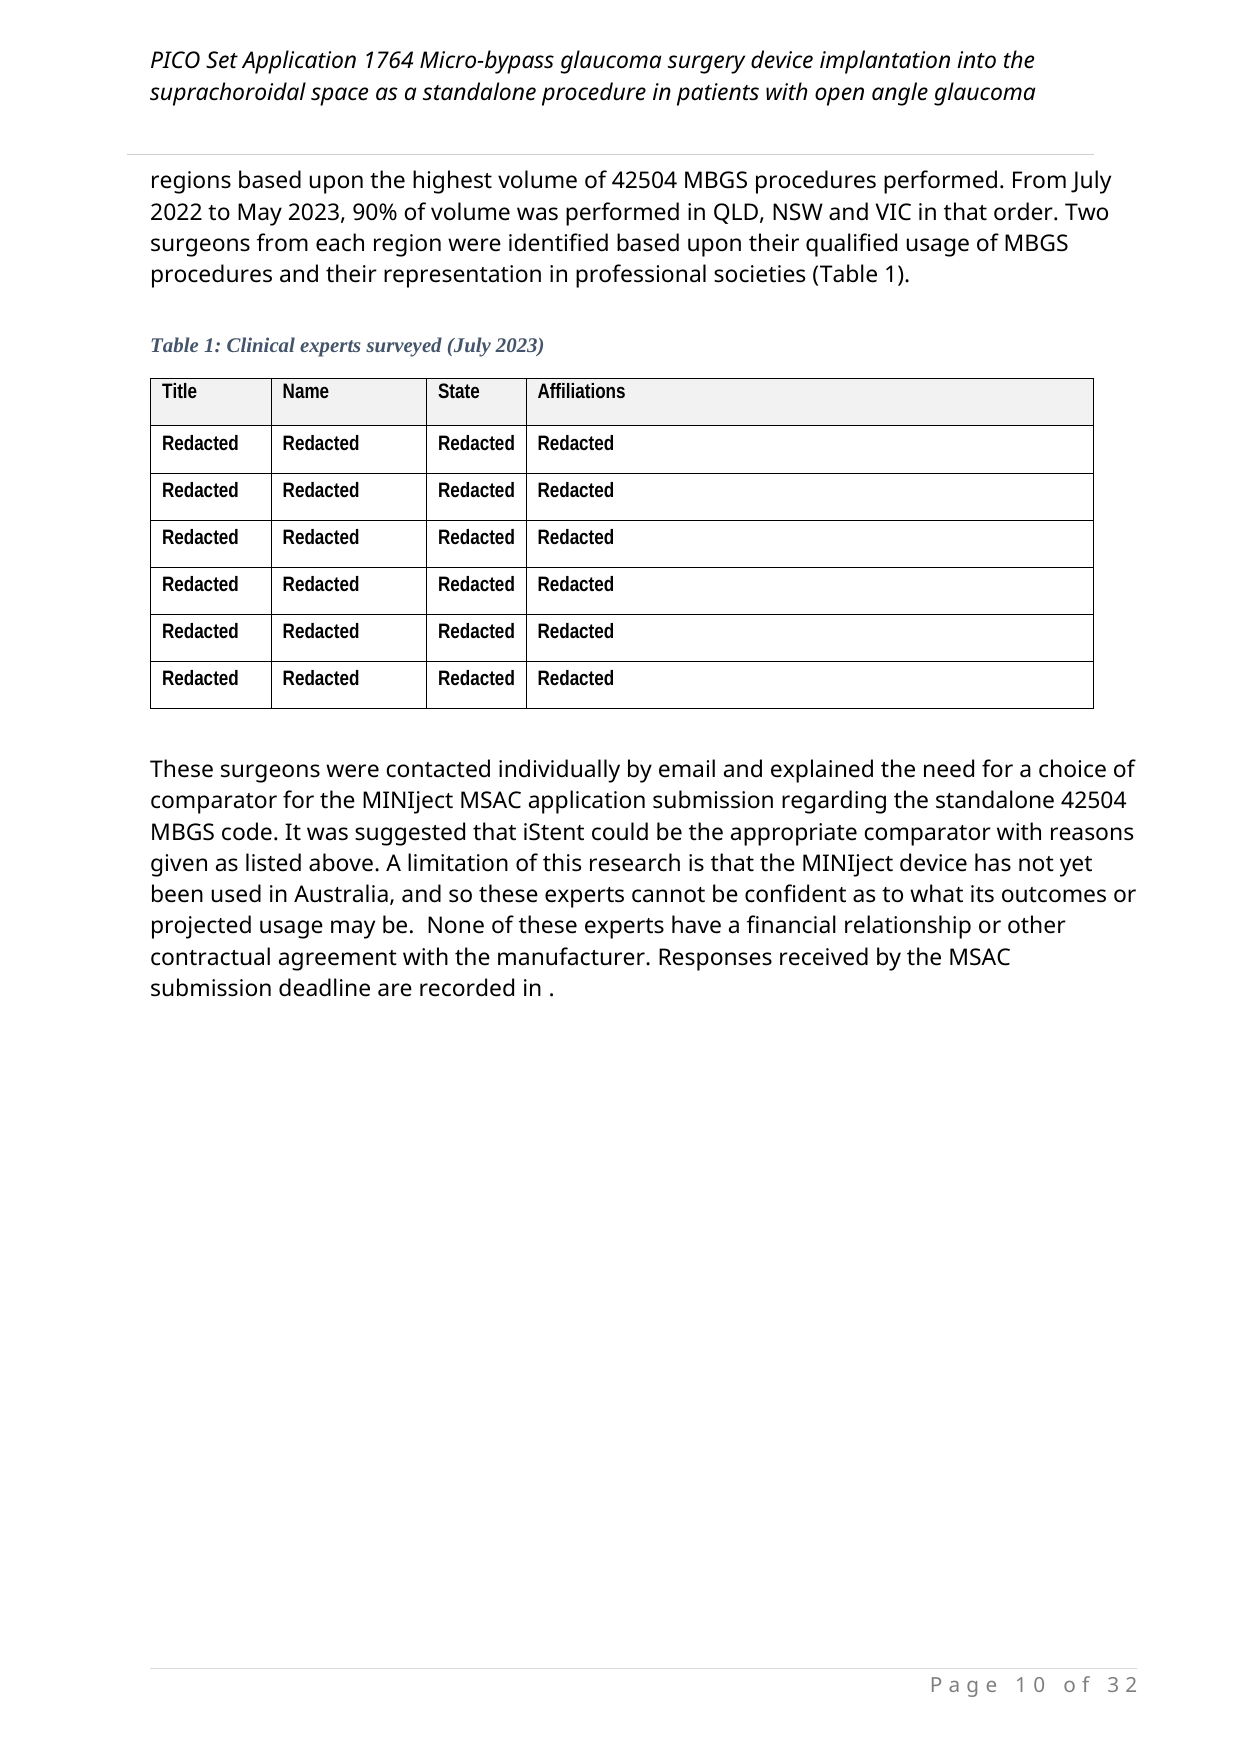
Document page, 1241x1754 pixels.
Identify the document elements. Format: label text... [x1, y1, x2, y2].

table_cell Redacted [272, 521, 426, 567]
table_cell Redacted [527, 568, 1093, 614]
table_cell Redacted [151, 568, 271, 614]
table_cell Redacted [151, 521, 271, 567]
table_cell Redacted [272, 568, 426, 614]
table_cell Redacted [272, 662, 426, 708]
table_cell Redacted [151, 426, 271, 472]
table_cell Redacted [151, 474, 271, 519]
table_cell Redacted [427, 662, 526, 708]
table_cell Redacted [427, 474, 526, 519]
table_cell Redacted [151, 615, 271, 661]
table_header Name [272, 379, 426, 425]
table_cell Redacted [272, 474, 426, 519]
table_cell Redacted [427, 426, 526, 472]
table_cell Redacted [527, 615, 1093, 661]
text Table 1: Clinical experts surveyed (July 2023) [150, 333, 1137, 357]
text These surgeons were contacted individually by email and explained the need for a choice of comparator for the MINIject MSAC application submission regarding the standalone 42504 MBGS code. It was suggested that iStent could be the appropriate comparator with reasons given as listed above. A limitation of this research is that the MINIject device has not yet been used in Australia, and so these experts cannot be confident as to what its outcomes or projected usage may be. None of these experts have a financial relationship or other contractual agreement with the manufacturer. Responses received by the MSAC submission deadline are recorded in Table 2. [150, 753, 1137, 1003]
table_cell Redacted [427, 568, 526, 614]
table_cell Redacted [527, 426, 1093, 472]
table_header State [427, 379, 526, 425]
table_header Title [151, 379, 271, 425]
table_cell Redacted [527, 521, 1093, 567]
table_cell Redacted [272, 426, 426, 472]
table_cell Redacted [527, 662, 1093, 708]
table_cell Redacted [272, 615, 426, 661]
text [150, 164, 1137, 289]
table_cell Redacted [427, 521, 526, 567]
table_cell Redacted [151, 662, 271, 708]
table_cell Redacted [427, 615, 526, 661]
table_header Affiliations [527, 379, 1093, 425]
table_cell Redacted [527, 474, 1093, 519]
